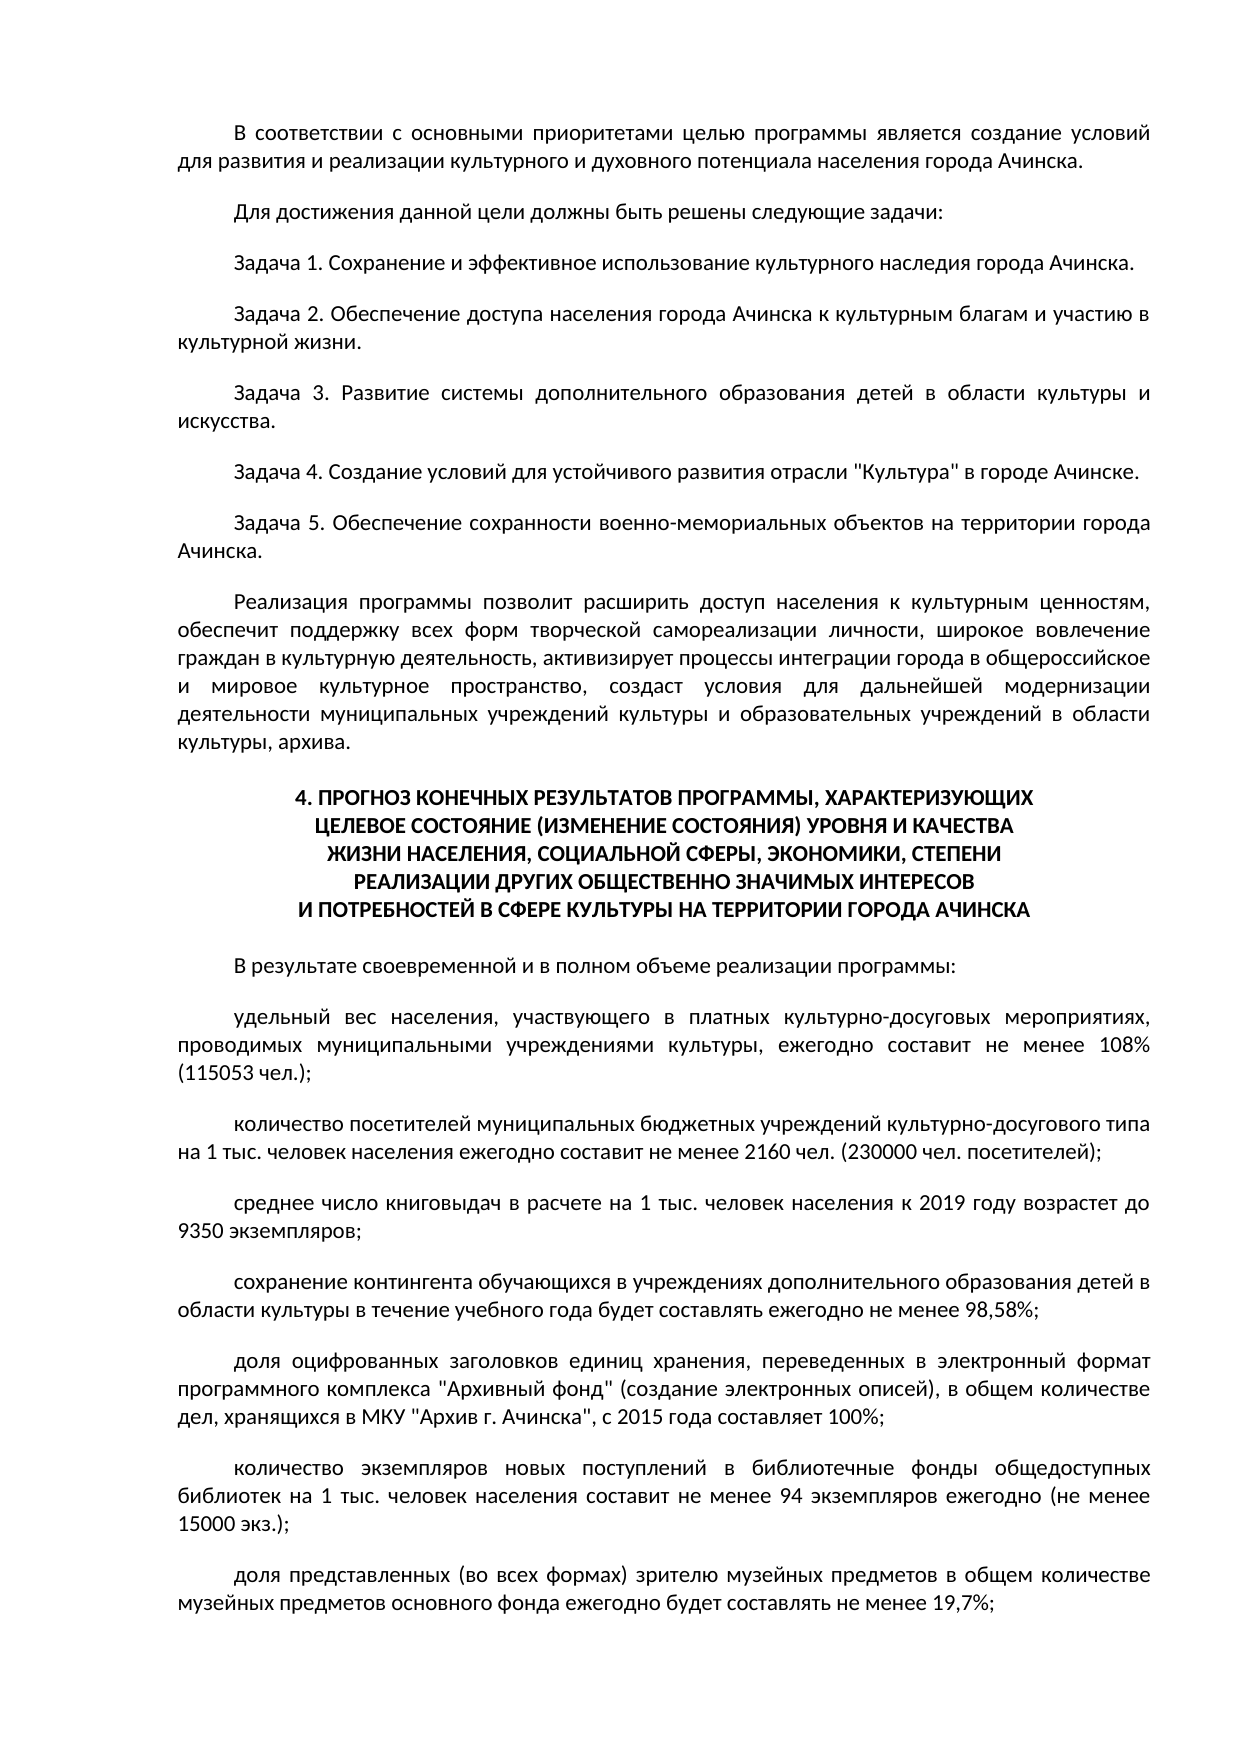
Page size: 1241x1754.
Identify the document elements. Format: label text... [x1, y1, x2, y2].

text В соответствии с основными приоритетами целью программы является создание условий для развития и реализации культурного и духовного потенциала населения города Ачинска. [177, 118, 1152, 174]
title ЦЕЛЕВОЕ СОСТОЯНИЕ (ИЗМЕНЕНИЕ СОСТОЯНИЯ) УРОВНЯ И КАЧЕСТВА [177, 811, 1152, 839]
text доля оцифрованных заголовков единиц хранения, переведенных в электронный формат программного комплекса "Архивный фонд" (создание электронных описей), в общем количестве дел, хранящихся в МКУ "Архив г. Ачинска", с 2015 года составляет 100%; [177, 1346, 1152, 1430]
text Задача 4. Создание условий для устойчивого развития отрасли "Культура" в городе Ачинске. [177, 457, 1152, 485]
title И ПОТРЕБНОСТЕЙ В СФЕРЕ КУЛЬТУРЫ НА ТЕРРИТОРИИ ГОРОДА АЧИНСКА [177, 895, 1152, 923]
text Задача 1. Сохранение и эффективное использование культурного наследия города Ачинска. [177, 248, 1152, 276]
text количество посетителей муниципальных бюджетных учреждений культурно-досугового типа на 1 тыс. человек населения ежегодно составит не менее 2160 чел. (230000 чел. посетителей); [177, 1109, 1152, 1165]
text удельный вес населения, участвующего в платных культурно-досуговых мероприятиях, проводимых муниципальными учреждениями культуры, ежегодно составит не менее 108% (115053 чел.); [177, 1002, 1152, 1086]
title 4. ПРОГНОЗ КОНЕЧНЫХ РЕЗУЛЬТАТОВ ПРОГРАММЫ, ХАРАКТЕРИЗУЮЩИХ [177, 783, 1152, 811]
text Задача 5. Обеспечение сохранности военно-мемориальных объектов на территории города Ачинска. [177, 508, 1152, 564]
text В результате своевременной и в полном объеме реализации программы: [177, 951, 1152, 979]
text доля представленных (во всех формах) зрителю музейных предметов в общем количестве музейных предметов основного фонда ежегодно будет составлять не менее 19,7%; [177, 1560, 1152, 1616]
text сохранение контингента обучающихся в учреждениях дополнительного образования детей в области культуры в течение учебного года будет составлять ежегодно не менее 98,58%; [177, 1267, 1152, 1323]
text Задача 2. Обеспечение доступа населения города Ачинска к культурным благам и участию в культурной жизни. [177, 299, 1152, 355]
text Задача 3. Развитие системы дополнительного образования детей в области культуры и искусства. [177, 378, 1152, 434]
text Реализация программы позволит расширить доступ населения к культурным ценностям, обеспечит поддержку всех форм творческой самореализации личности, широкое вовлечение граждан в культурную деятельность, активизирует процессы интеграции города в общероссийское и мировое культурное пространство, создаст условия для дальнейшей модернизации деятельности муниципальных учреждений культуры и образовательных учреждений в области культуры, архива. [177, 587, 1152, 755]
text среднее число книговыдач в расчете на 1 тыс. человек населения к 2019 году возрастет до 9350 экземпляров; [177, 1188, 1152, 1244]
text количество экземпляров новых поступлений в библиотечные фонды общедоступных библиотек на 1 тыс. человек населения составит не менее 94 экземпляров ежегодно (не менее 15000 экз.); [177, 1453, 1152, 1537]
title РЕАЛИЗАЦИИ ДРУГИХ ОБЩЕСТВЕННО ЗНАЧИМЫХ ИНТЕРЕСОВ [177, 867, 1152, 895]
text Для достижения данной цели должны быть решены следующие задачи: [177, 197, 1152, 225]
title ЖИЗНИ НАСЕЛЕНИЯ, СОЦИАЛЬНОЙ СФЕРЫ, ЭКОНОМИКИ, СТЕПЕНИ [177, 839, 1152, 867]
